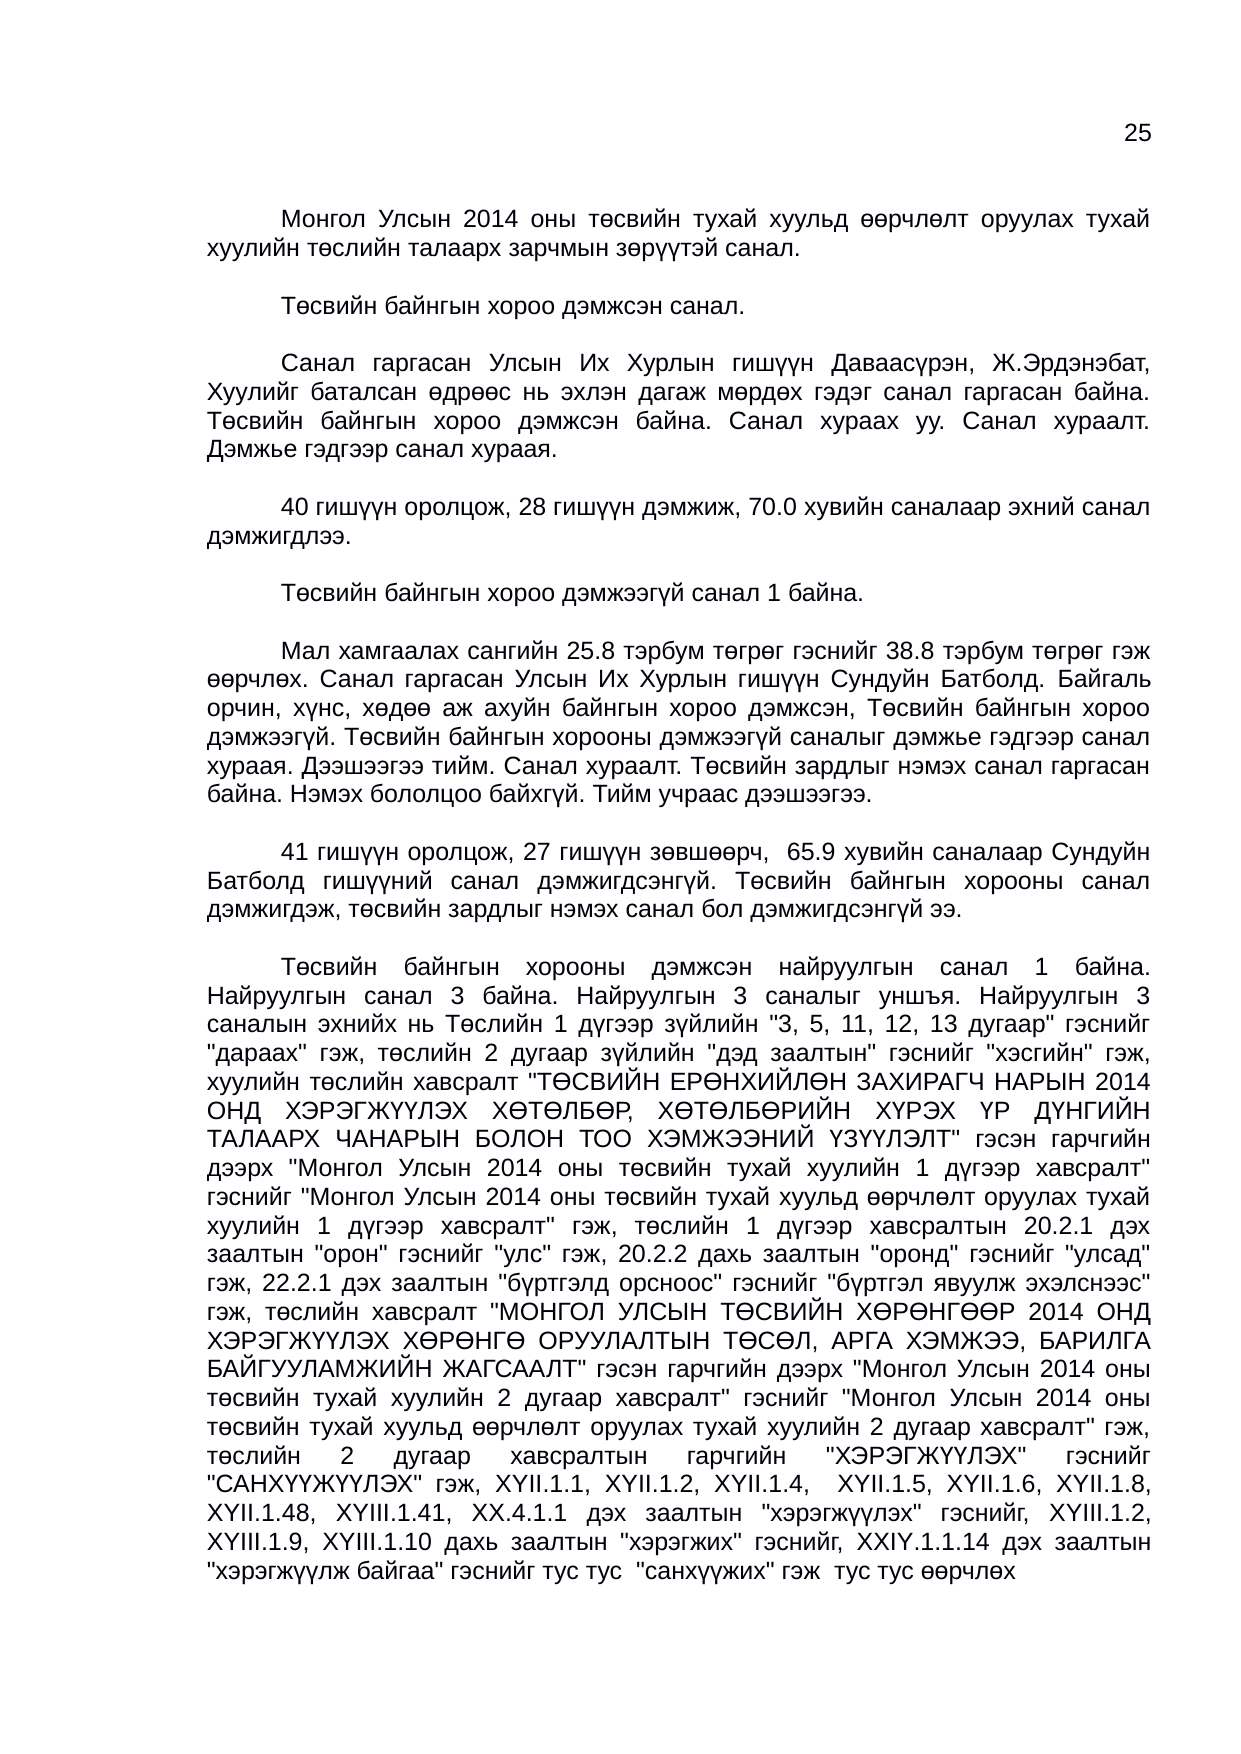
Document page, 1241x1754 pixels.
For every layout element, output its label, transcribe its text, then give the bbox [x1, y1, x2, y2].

text Төсвийн байнгын хороо дэмжээгүй санал 1 байна. [207, 578, 1152, 607]
text 41 гишүүн оролцож, 27 гишүүн зөвшөөрч, 65.9 хувийн саналаар Сундуйн Батболд гишүүний санал дэмжигдсэнгүй. Төсвийн байнгын хорооны санал дэмжигдэж, төсвийн зардлыг нэмэх санал бол дэмжигдсэнгүй ээ. [207, 837, 1152, 923]
text Санал гаргасан Улсын Их Хурлын гишүүн Даваасүрэн, Ж.Эрдэнэбат, Хуулийг баталсан өдрөөс нь эхлэн дагаж мөрдөх гэдэг санал гаргасан байна. Төсвийн байнгын хороо дэмжсэн байна. Санал хураах уу. Санал хураалт. Дэмжье гэдгээр санал хураая. [207, 348, 1152, 463]
text Монгол Улсын 2014 оны төсвийн тухай хуульд өөрчлөлт оруулах тухай хуулийн төслийн талаарх зарчмын зөрүүтэй санал. [207, 204, 1152, 262]
text 40 гишүүн оролцож, 28 гишүүн дэмжиж, 70.0 хувийн саналаар эхний санал дэмжигдлээ. [207, 492, 1152, 549]
text Төсвийн байнгын хорооны дэмжсэн найруулгын санал 1 байна. Найруулгын санал 3 байна. Найруулгын 3 саналыг уншъя. Найруулгын 3 саналын эхнийх нь Төслийн 1 дүгээр зүйлийн "3, 5, 11, 12, 13 дугаар" гэснийг "дараах" гэж, төслийн 2 дугаар зүйлийн "дэд заалтын" гэснийг "хэсгийн" гэж, хуулийн төслийн хавсралт "ТӨСВИЙН ЕРӨНХИЙЛӨН ЗАХИРАГЧ НАРЫН 2014 ОНД ХЭРЭГЖҮҮЛЭХ ХӨТӨЛБӨР, ХӨТӨЛБӨРИЙН ХҮРЭХ ҮР ДҮНГИЙН ТАЛААРХ ЧАНАРЫН БОЛОН ТОО ХЭМЖЭЭНИЙ ҮЗҮҮЛЭЛТ" гэсэн гарчгийн дээрх "Монгол Улсын 2014 оны төсвийн тухай хуулийн 1 дүгээр хавсралт" гэснийг "Монгол Улсын 2014 оны төсвийн тухай хуульд өөрчлөлт оруулах тухай хуулийн 1 дүгээр хавсралт" гэж, төслийн 1 дүгээр хавсралтын 20.2.1 дэх заалтын "орон" гэснийг "улс" гэж, 20.2.2 дахь заалтын "оронд" гэснийг "улсад" гэж, 22.2.1 дэх заалтын "бүртгэлд орсноос" гэснийг "бүртгэл явуулж эхэлснээс" гэж, төслийн хавсралт "МОНГОЛ УЛСЫН ТӨСВИЙН ХӨРӨНГӨӨР 2014 ОНД ХЭРЭГЖҮҮЛЭХ ХӨРӨНГӨ ОРУУЛАЛТЫН ТӨСӨЛ, АРГА ХЭМЖЭЭ, БАРИЛГА БАЙГУУЛАМЖИЙН ЖАГСААЛТ" гэсэн гарчгийн дээрх "Монгол Улсын 2014 оны төсвийн тухай хуулийн 2 дугаар хавсралт" гэснийг "Монгол Улсын 2014 оны төсвийн тухай хуульд өөрчлөлт оруулах тухай хуулийн 2 дугаар хавсралт" гэж, төслийн 2 дугаар хавсралтын гарчгийн "ХЭРЭГЖҮҮЛЭХ" гэснийг "САНХҮҮЖҮҮЛЭХ" гэж, XYII.1.1, XYII.1.2, XYII.1.4, XYII.1.5, XYII.1.6, XYII.1.8, XYII.1.48, XYIII.1.41, XX.4.1.1 дэх заалтын "хэрэгжүүлэх" гэснийг, XYIII.1.2, XYIII.1.9, XYIII.1.10 дахь заалтын "хэрэгжих" гэснийг, XXIY.1.1.14 дэх заалтын "хэрэгжүүлж байгаа" гэснийг тус тус "санхүүжих" гэж тус тус өөрчлөх [207, 952, 1152, 1584]
text Төсвийн байнгын хороо дэмжсэн санал. [207, 291, 1152, 319]
text Мал хамгаалах сангийн 25.8 тэрбум төгрөг гэснийг 38.8 тэрбум төгрөг гэж өөрчлөх. Санал гаргасан Улсын Их Хурлын гишүүн Сундуйн Батболд. Байгаль орчин, хүнс, хөдөө аж ахуйн байнгын хороо дэмжсэн, Төсвийн байнгын хороо дэмжээгүй. Төсвийн байнгын хорооны дэмжээгүй саналыг дэмжье гэдгээр санал хураая. Дээшээгээ тийм. Санал хураалт. Төсвийн зардлыг нэмэх санал гаргасан байна. Нэмэх бололцоо байхгүй. Тийм учраас дээшээгээ. [207, 636, 1152, 808]
